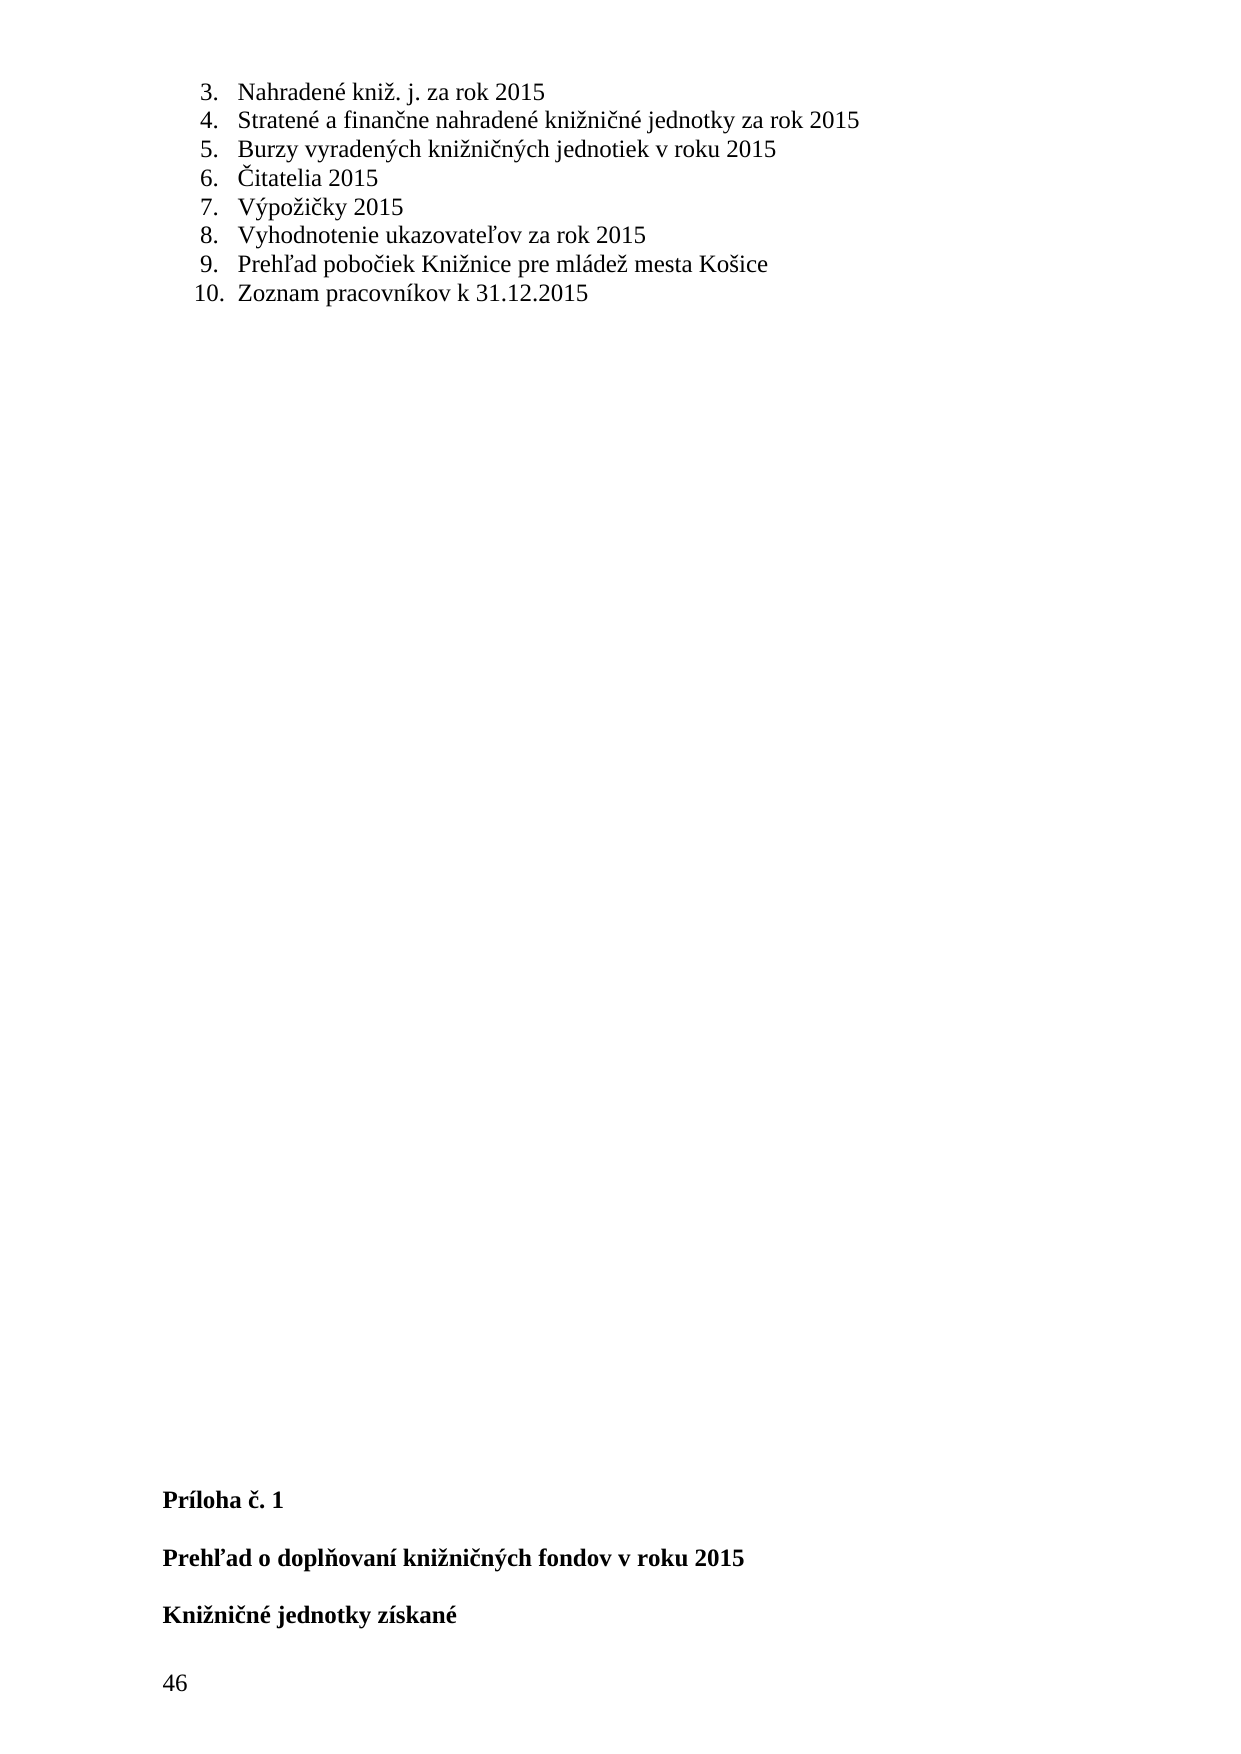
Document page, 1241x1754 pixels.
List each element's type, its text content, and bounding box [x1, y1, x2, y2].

list Výpožičky 2015 [200, 192, 1137, 221]
list Stratené a finančne nahradené knižničné jednotky za rok 2015 [200, 106, 1137, 134]
list Čitatelia 2015 [200, 163, 1137, 192]
list Nahradené kniž. j. za rok 2015 [200, 77, 1137, 106]
text Príloha č. 1 [162, 1486, 1139, 1514]
text 10. Zoznam pracovníkov k 31.12.2015 [162, 278, 1137, 307]
list Prehľad pobočiek Knižnice pre mládež mesta Košice [200, 249, 1137, 278]
text Knižničné jednotky získané [162, 1601, 1139, 1629]
text Prehľad o doplňovaní knižničných fondov v roku 2015 [162, 1543, 1139, 1572]
list Vyhodnotenie ukazovateľov za rok 2015 [200, 221, 1137, 249]
list Burzy vyradených knižničných jednotiek v roku 2015 [200, 134, 1137, 163]
